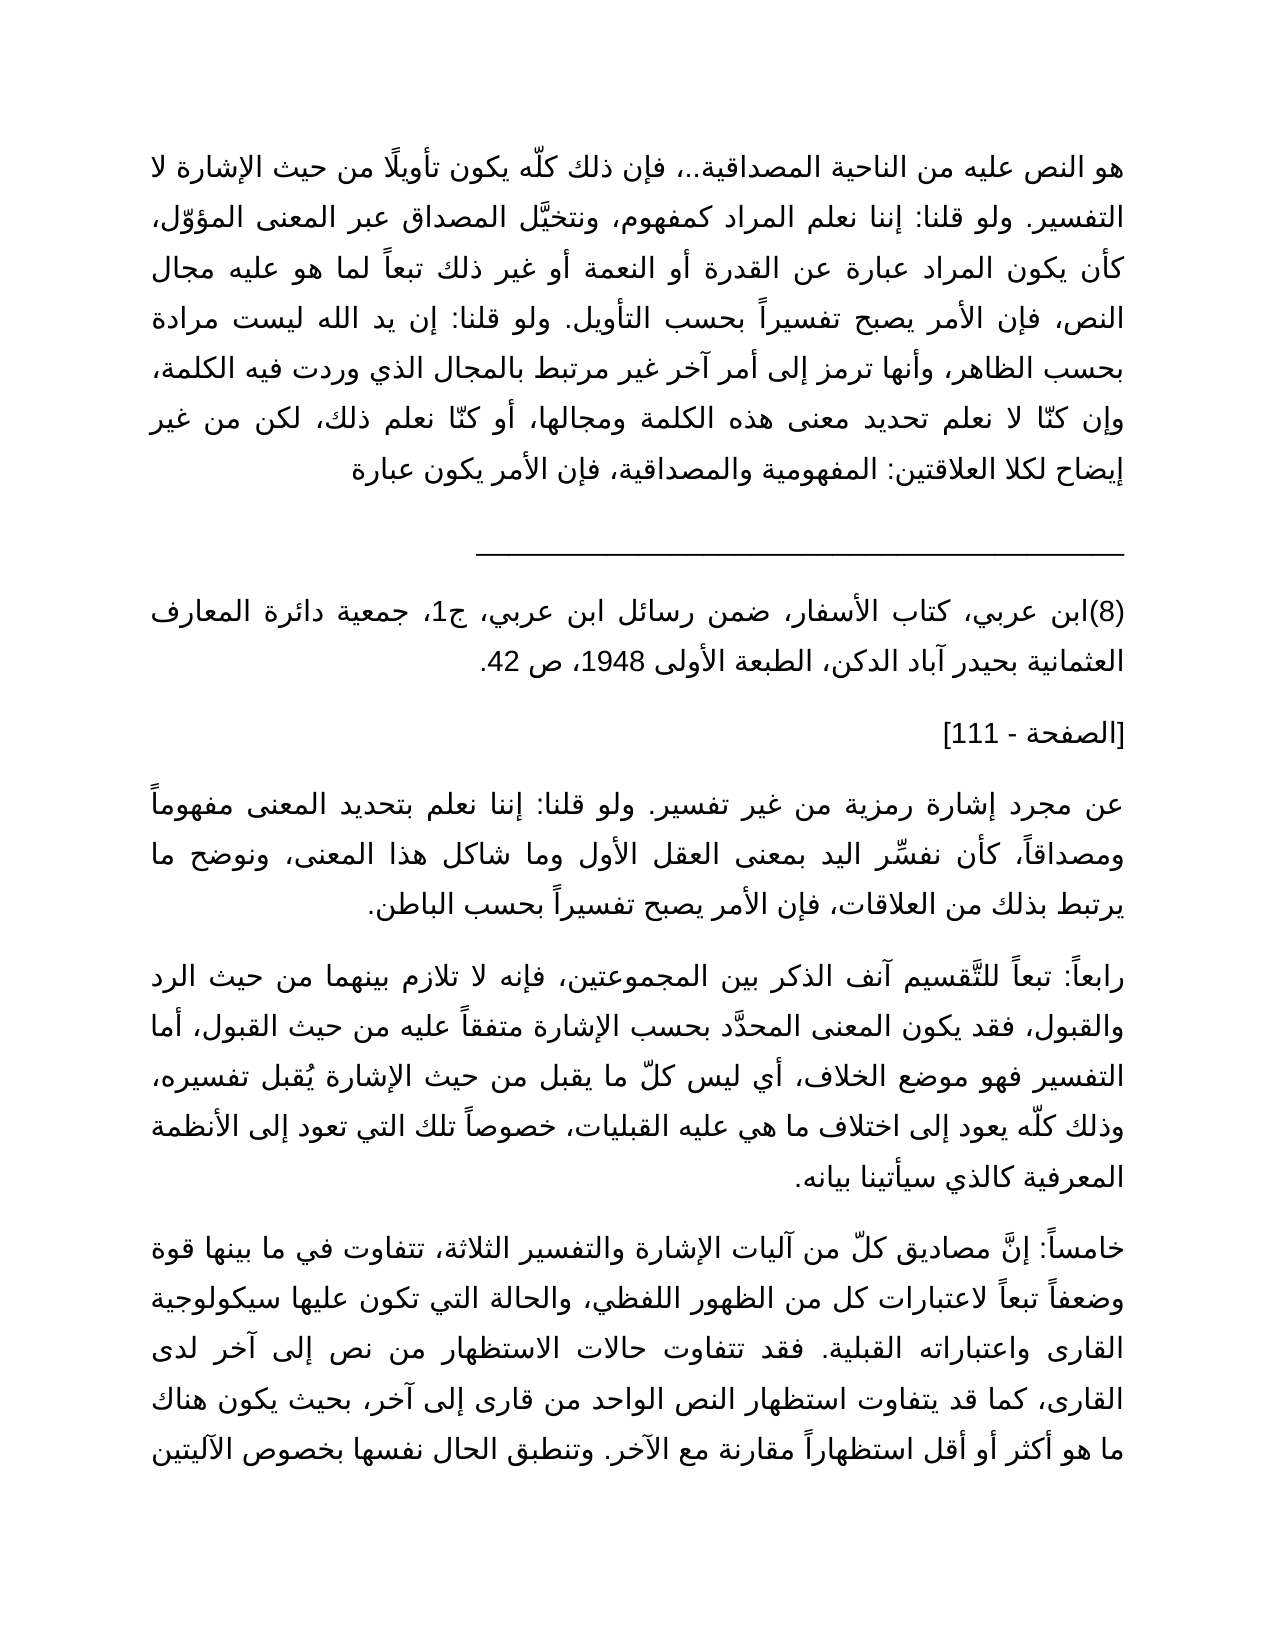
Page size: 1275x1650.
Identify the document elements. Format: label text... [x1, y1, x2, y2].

text [الصفحة - 111] [150, 716, 1125, 749]
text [150, 1231, 1125, 1466]
text ________________________________________ [150, 523, 1125, 557]
text عن مجرد إشارة رمزية من غير تفسير. ولو قلنا: إننا نعلم بتحديد المعنى مفهوماً ومصداقاً، كأن نفسِّر اليد بمعنى العقل الأول وما شاكل هذا المعنى، ونوضح ما يرتبط بذلك من العلاقات، فإن الأمر يصبح تفسيراً بحسب الباطن. [150, 787, 1125, 921]
text (8)ابن عربي، كتاب الأسفار، ضمن رسائل ابن عربي، ج1، جمعية دائرة المعارف العثمانية بحيدر آباد الدكن، الطبعة الأولى 1948، ص 42. [150, 594, 1125, 678]
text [150, 150, 1125, 485]
text رابعاً: تبعاً للتَّقسيم آنف الذكر بين المجموعتين، فإنه لا تلازم بينهما من حيث الرد والقبول، فقد يكون المعنى المحدَّد بحسب الإشارة متفقاً عليه من حيث القبول، أما التفسير فهو موضع الخلاف، أي ليس كلّ ما يقبل من حيث الإشارة يُقبل تفسيره، وذلك كلّه يعود إلى اختلاف ما هي عليه القبليات، خصوصاً تلك التي تعود إلى الأنظمة المعرفية كالذي سيأتينا بيانه. [150, 958, 1125, 1193]
